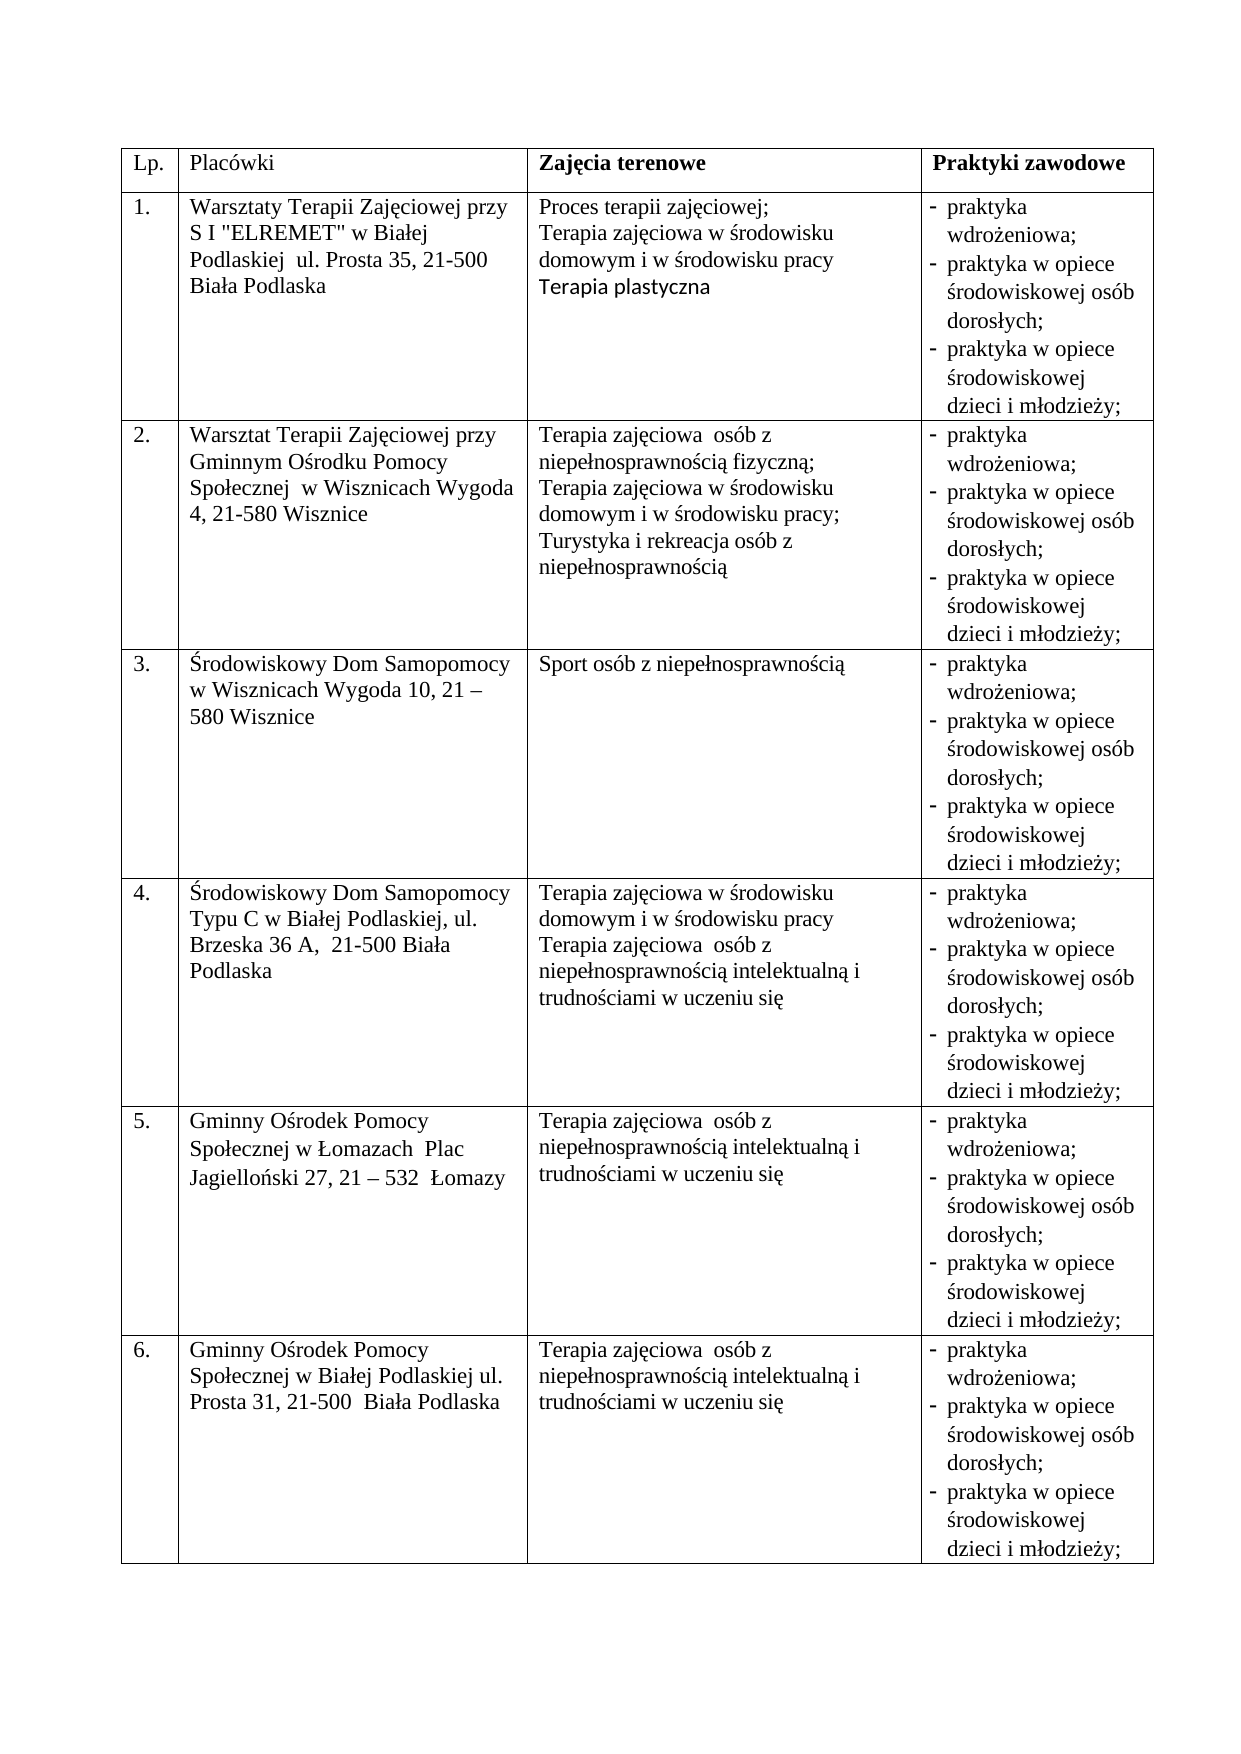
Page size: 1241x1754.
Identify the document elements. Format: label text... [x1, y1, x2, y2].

table_header Placówki [179, 149, 527, 192]
table_cell [122, 1107, 178, 1334]
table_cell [528, 1336, 921, 1563]
table_cell praktyka wdrożeniowa; praktyka w opiece środowiskowej osób dorosłych; praktyka w opiece środowiskowej dzieci i młodzieży; [922, 421, 1153, 649]
table_header Zajęcia terenowe [528, 149, 921, 192]
table_cell Terapia zajęciowa w środowisku domowym i w środowisku pracy Terapia zajęciowa osób z niepełnosprawnością intelektualną i trudnościami w uczeniu się [528, 879, 921, 1106]
table_cell [122, 879, 178, 1106]
table_cell Sport osób z niepełnosprawnością [528, 650, 921, 877]
table_cell [122, 421, 178, 649]
table_header Lp. [122, 149, 178, 192]
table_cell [922, 1336, 1153, 1563]
table_cell Środowiskowy Dom Samopomocy w Wisznicach Wygoda 10, 21 – 580 Wisznice [179, 650, 527, 877]
table_cell Terapia zajęciowa osób z niepełnosprawnością fizyczną; Terapia zajęciowa w środowisku domowym i w środowisku pracy; Turystyka i rekreacja osób z niepełnosprawnością [528, 421, 921, 649]
table_cell Warsztat Terapii Zajęciowej przy Gminnym Ośrodku Pomocy Społecznej w Wisznicach Wygoda 4, 21-580 Wisznice [179, 421, 527, 649]
table_cell Gminny Ośrodek Pomocy Społecznej w Łomazach Plac Jagielloński 27, 21 – 532 Łomazy [179, 1107, 527, 1334]
table_cell [122, 193, 178, 420]
table_cell Warsztaty Terapii Zajęciowej przy S I "ELREMET" w Białej Podlaskiej ul. Prosta 35, 21-500 Biała Podlaska [179, 193, 527, 420]
table_cell Gminny Ośrodek Pomocy Społecznej w Białej Podlaskiej ul. Prosta 31, 21-500 Biała Podlaska [179, 1336, 527, 1563]
table_cell praktyka wdrożeniowa; praktyka w opiece środowiskowej osób dorosłych; praktyka w opiece środowiskowej dzieci i młodzieży; [922, 650, 1153, 877]
table_cell Proces terapii zajęciowej; Terapia zajęciowa w środowisku domowym i w środowisku pracy Terapia plastyczna [528, 193, 921, 420]
table_cell praktyka wdrożeniowa; praktyka w opiece środowiskowej osób dorosłych; praktyka w opiece środowiskowej dzieci i młodzieży; [922, 1107, 1153, 1334]
table_cell praktyka wdrożeniowa; praktyka w opiece środowiskowej osób dorosłych; praktyka w opiece środowiskowej dzieci i młodzieży; [922, 879, 1153, 1106]
table_cell [122, 1336, 178, 1563]
table_header Praktyki zawodowe [922, 149, 1153, 192]
table_cell [122, 650, 178, 877]
table_cell Terapia zajęciowa osób z niepełnosprawnością intelektualną i trudnościami w uczeniu się [528, 1107, 921, 1334]
table_cell praktyka wdrożeniowa; praktyka w opiece środowiskowej osób dorosłych; praktyka w opiece środowiskowej dzieci i młodzieży; [922, 193, 1153, 420]
table_cell Środowiskowy Dom Samopomocy Typu C w Białej Podlaskiej, ul. Brzeska , 21-500 Biała Podlaska [179, 879, 527, 1106]
